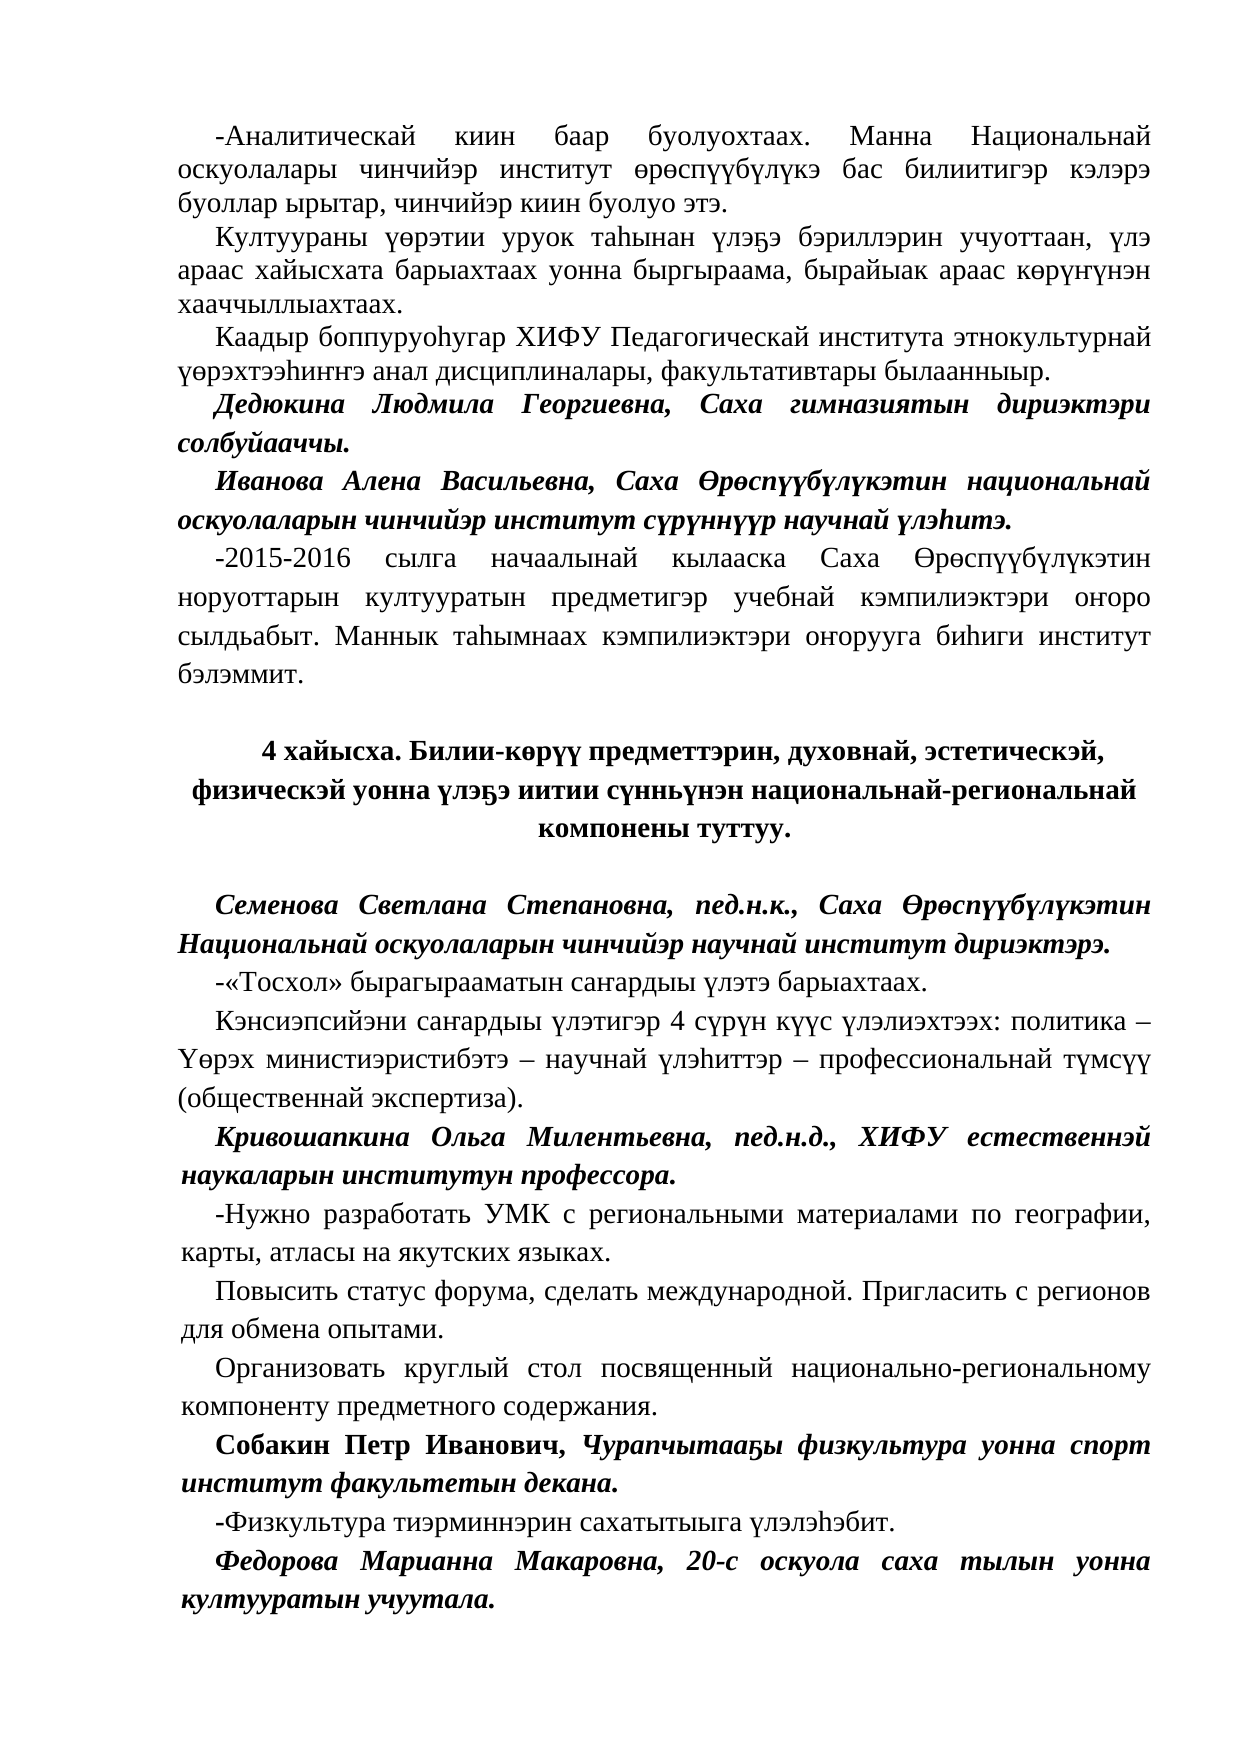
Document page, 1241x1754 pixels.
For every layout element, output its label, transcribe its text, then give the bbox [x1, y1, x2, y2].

text Семенова Светлана Степановна, пед.н.к., Саха Өрөспүүбүлүкэтин Национальнай оскуолаларын чинчийэр научнай институт дириэктэрэ. [177, 887, 1152, 959]
text Каадыр боппуруоһугар ХИФУ Педагогическай института этнокультурнай үөрэхтээһиҥҥэ анал дисциплиналары, факультативтары былаанныыр. [177, 319, 1152, 386]
text Иванова Алена Васильевна, Саха Өрөспүүбүлүкэтин национальнай оскуолаларын чинчийэр институт сүрүннүүр научнай үлэһитэ. [177, 463, 1152, 536]
list -Физкультура тиэрминнэрин сахатытыыга үлэлэһэбит. [181, 1504, 1152, 1538]
text Култуураны үөрэтии уруок таһынан үлэҕэ бэриллэрин учуоттаан, үлэ араас хайысхата барыахтаах уонна быргыраама, бырайыак араас көрүҥүнэн хааччыллыахтаах. [177, 219, 1152, 319]
text 4 хайысха. Билии-көрүү предметтэрин, духовнай, эстетическэй, физическэй уонна үлэҕэ иитии сүнньүнэн национальнай-региональнай компонены туттуу. [177, 733, 1152, 844]
list Федорова Марианна Макаровна, 20-с оскуола саха тылын уонна култууратын учуутала. [181, 1543, 1152, 1615]
text -2015-2016 сылга начаалынай кылааска Саха Өрөспүүбүлүкэтин норуоттарын култууратын предметигэр учебнай кэмпилиэктэри оҥоро сылдьабыт. Маннык таһымнаах кэмпилиэктэри оҥорууга биһиги институт бэлэммит. [177, 541, 1152, 690]
text -Аналитическай киин баар буолуохтаах. Манна Национальнай оскуолалары чинчийэр институт өрөспүүбүлүкэ бас билиитигэр кэлэрэ буоллар ырытар, чинчийэр киин буолуо этэ. [177, 118, 1152, 219]
list Повысить статус форума, сделать международной. Пригласить с регионов для обмена опытами. [181, 1273, 1152, 1345]
text Дедюкина Людмила Георгиевна, Саха гимназиятын дириэктэри солбуйааччы. [177, 386, 1152, 458]
text Кэнсиэпсийэни саҥардыы үлэтигэр 4 сүрүн күүс үлэлиэхтээх: политика – Үөрэх министиэристибэтэ – научнай үлэһиттэр – профессиональнай түмсүү (общественнай экспертиза). [177, 1003, 1152, 1114]
list Организовать круглый стол посвященный национально-региональному компоненту предметного содержания. [181, 1350, 1152, 1422]
list Собакин Петр Иванович, Чурапчытааҕы физкультура уонна спорт институт факультетын декана. [181, 1427, 1152, 1499]
text -«Тосхол» бырагырааматын саҥардыы үлэтэ барыахтаах. [177, 964, 1152, 998]
list -Нужно разработать УМК с региональными материалами по географии, карты, атласы на якутских языках. [181, 1196, 1152, 1268]
list Кривошапкина Ольга Милентьевна, пед.н.д., ХИФУ естественнэй наукаларын институтун профессора. [181, 1119, 1152, 1191]
